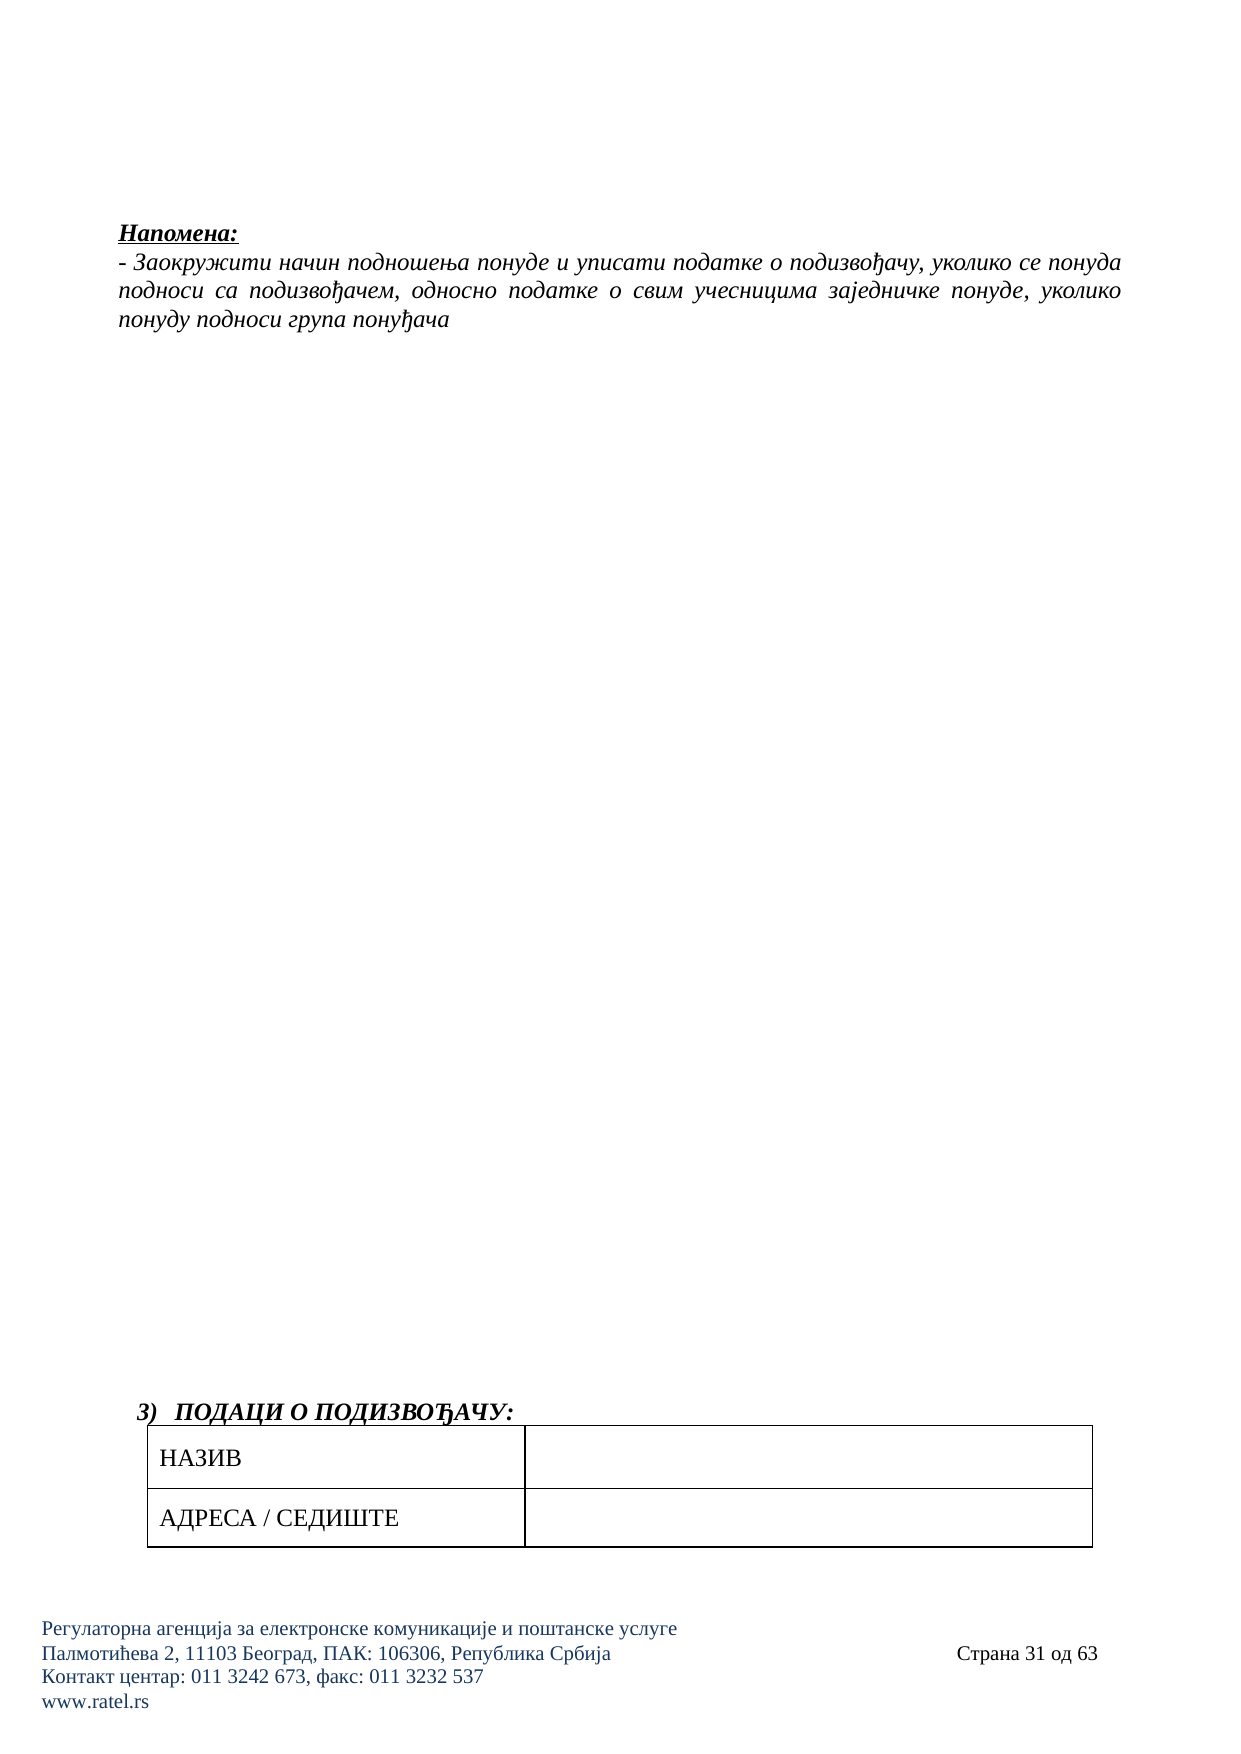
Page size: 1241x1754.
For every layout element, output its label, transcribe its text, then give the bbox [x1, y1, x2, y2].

table_cell [526, 1489, 1092, 1546]
text Напомена: [118, 218, 1122, 247]
table_header [526, 1426, 1092, 1488]
text - Заокружити начин подношења понуде и уписати податке о подизвођачу, уколико се понуда подноси са подизвођачем, односно податке о свим учесницима заједничке понуде, уколико понуду подноси група понуђача [118, 247, 1122, 333]
table_cell АДРЕСА / СЕДИШТЕ [148, 1489, 524, 1546]
list ПОДАЦИ О ПОДИЗВОЂАЧУ: [137, 1397, 1122, 1425]
table_header НАЗИВ [148, 1426, 524, 1488]
